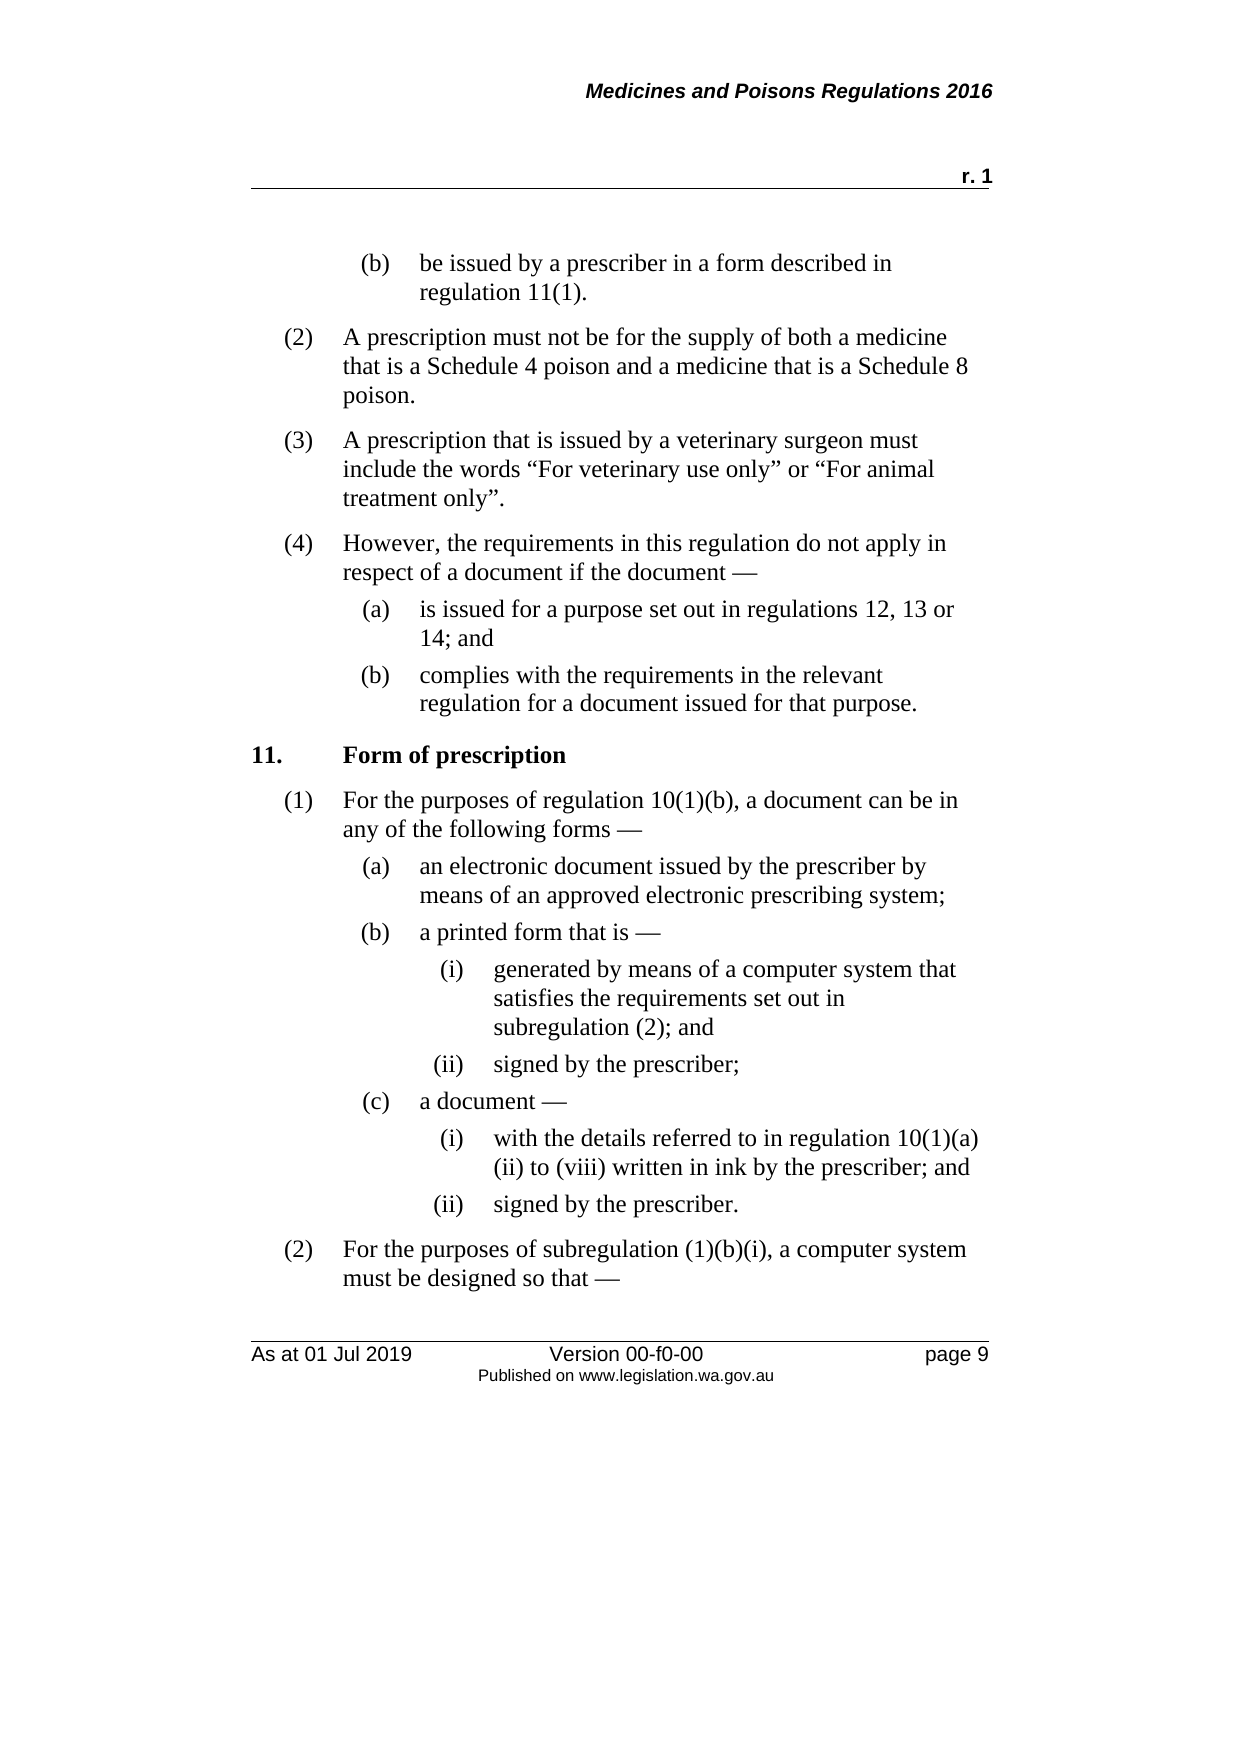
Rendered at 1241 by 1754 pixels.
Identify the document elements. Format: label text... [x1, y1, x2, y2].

text (c) a document — [251, 1086, 989, 1115]
text (2) For the purposes of subregulation (1)(b)(i), a computer system must be designed so that — [251, 1234, 989, 1292]
text (a) an electronic document issued by the prescriber by means of an approved electronic prescribing system; [251, 851, 989, 909]
text (4) However, the requirements in this regulation do not apply in respect of a document if the document — [251, 528, 989, 586]
text (2) A prescription must not be for the supply of both a medicine that is a Schedule 4 poison and a medicine that is a Schedule 8 poison. [251, 322, 989, 408]
text (b) complies with the requirements in the relevant regulation for a document issued for that purpose. [251, 660, 989, 717]
text (b) a printed form that is — [251, 917, 989, 946]
text (ii) signed by the prescriber; [251, 1049, 989, 1078]
text (a) is issued for a purpose set out in regulations 12, 13 or 14; and [251, 594, 989, 651]
text (1) For the purposes of regulation 10(1)(b), a document can be in any of the following forms — [251, 786, 989, 843]
text (ii) signed by the prescriber. [251, 1189, 989, 1218]
text (i) with the details referred to in regulation 10(1)(a)(ii) to (viii) written in ink by the prescriber; and [251, 1123, 989, 1181]
text (3) A prescription that is issued by a veterinary surgeon must include the words “For veterinary use only” or “For animal treatment only”. [251, 425, 989, 511]
text (i) generated by means of a computer system that satisfies the requirements set out in subregulation (2); and [251, 954, 989, 1041]
text (b) be issued by a prescriber in a form described in regulation 11(1). [251, 248, 989, 306]
subtitle 11. Form of prescription [251, 740, 989, 769]
